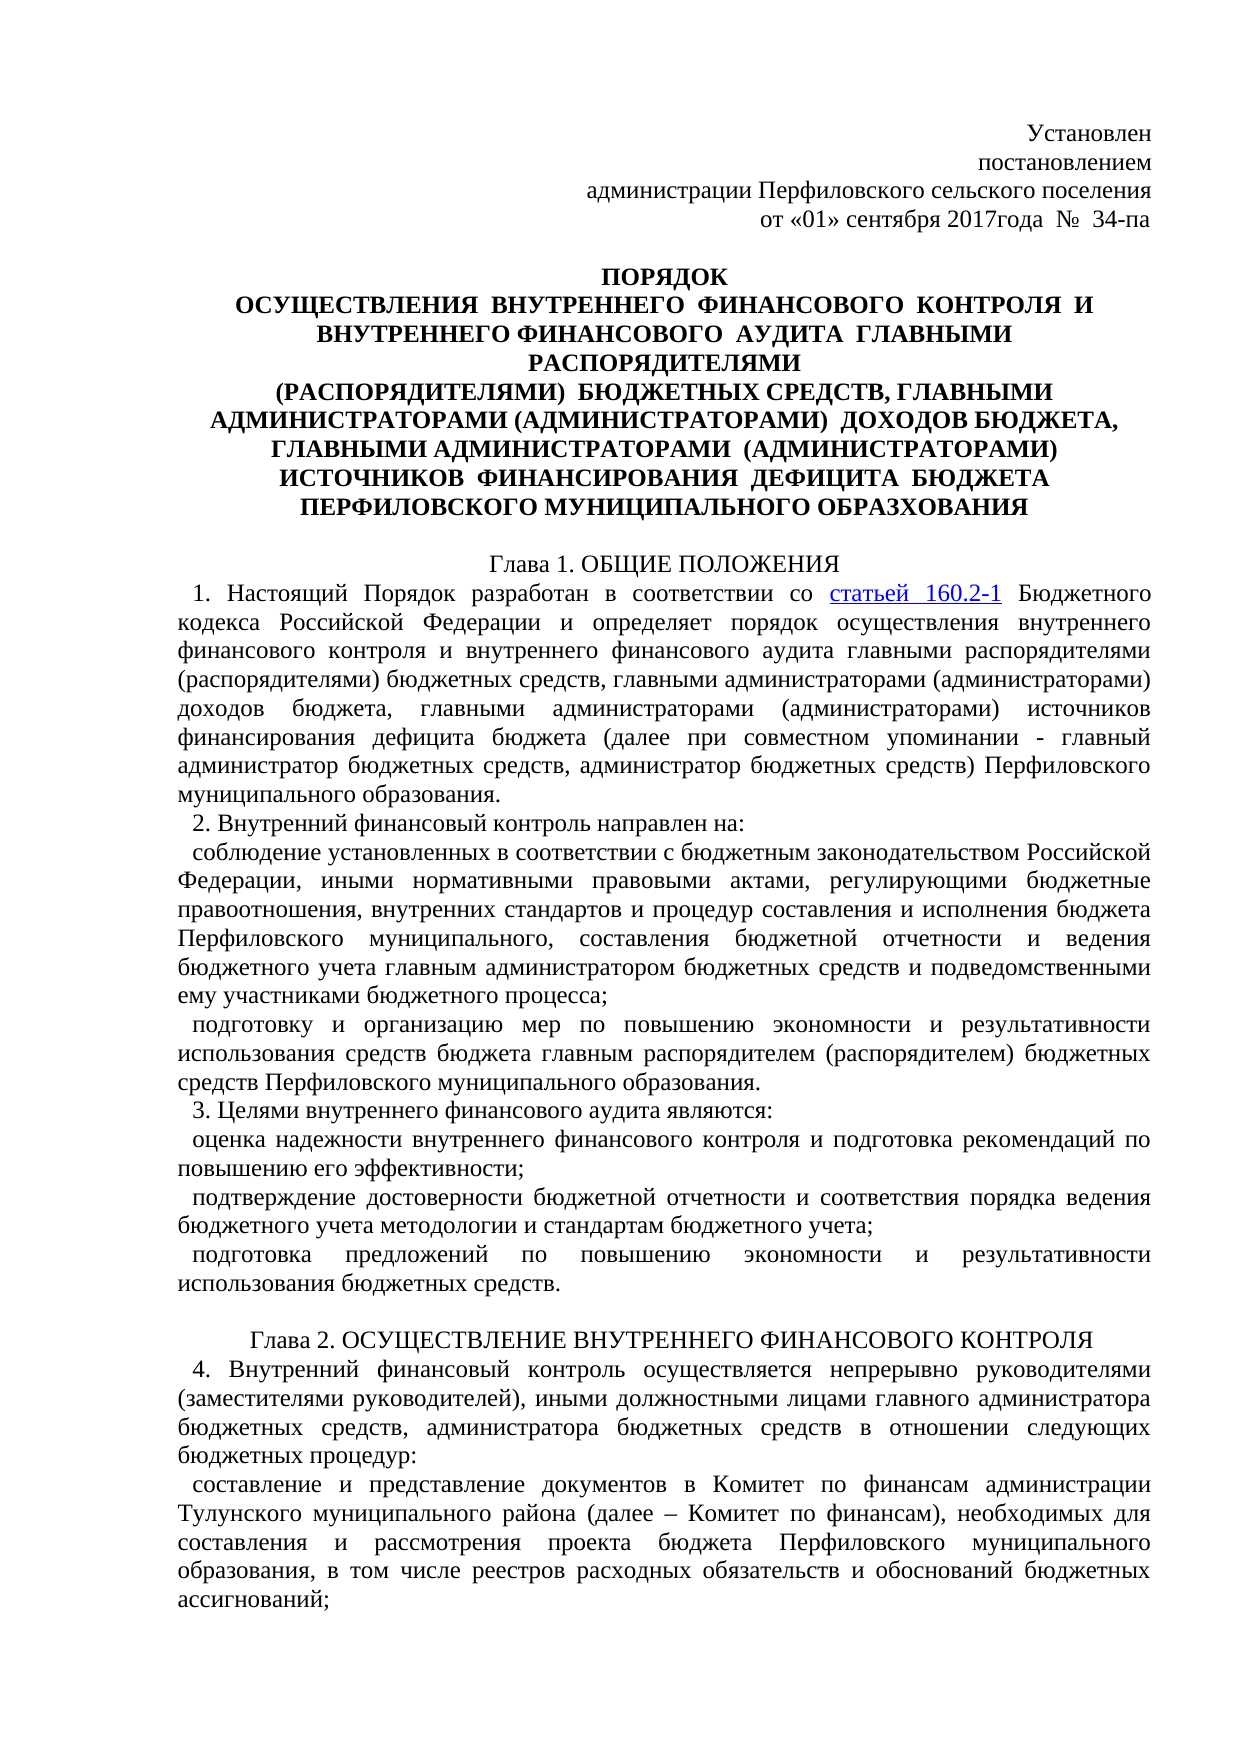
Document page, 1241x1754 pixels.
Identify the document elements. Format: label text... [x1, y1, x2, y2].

title ОСУЩЕСТВЛЕНИЯ ВНУТРЕННЕГО ФИНАНСОВОГО КОНТРОЛЯ И ВНУТРЕННЕГО ФИНАНСОВОГО АУДИТА ГЛАВНЫМИ РАСПОРЯДИТЕЛЯМИ [177, 291, 1152, 377]
text Глава 2. ОСУЩЕСТВЛЕНИЕ ВНУТРЕННЕГО ФИНАНСОВОГО КОНТРОЛЯ [177, 1326, 1152, 1354]
text от «01» сентября 2017года № 34-па [177, 204, 1152, 233]
text подтверждение достоверности бюджетной отчетности и соответствия порядка ведения бюджетного учета методологии и стандартам бюджетного учета; [177, 1182, 1152, 1239]
text оценка надежности внутреннего финансового контроля и подготовка рекомендаций по повышению его эффективности; [177, 1124, 1152, 1182]
text 2. Внутренний финансовый контроль направлен на: [177, 808, 1152, 837]
text соблюдение установленных в соответствии с бюджетным законодательством Российской Федерации, иными нормативными правовыми актами, регулирующими бюджетные правоотношения, внутренних стандартов и процедур составления и исполнения бюджета Перфиловского муниципального, составления бюджетной отчетности и ведения бюджетного учета главным администратором бюджетных средств и подведомственными ему участниками бюджетного процесса; [177, 837, 1152, 1009]
title (РАСПОРЯДИТЕЛЯМИ) БЮДЖЕТНЫХ СРЕДСТВ, ГЛАВНЫМИ АДМИНИСТРАТОРАМИ (АДМИНИСТРАТОРАМИ) ДОХОДОВ БЮДЖЕТА, ГЛАВНЫМИ АДМИНИСТРАТОРАМИ (АДМИНИСТРАТОРАМИ) ИСТОЧНИКОВ ФИНАНСИРОВАНИЯ ДЕФИЦИТА БЮДЖЕТА ПЕРФИЛОВСКОГО МУНИЦИПАЛЬНОГО ОБРАЗХОВАНИЯ [177, 377, 1152, 521]
text составление и представление документов в Комитет по финансам администрации Тулунского муниципального района (далее – Комитет по финансам), необходимых для составления и рассмотрения проекта бюджета Перфиловского муниципального образования, в том числе реестров расходных обязательств и обоснований бюджетных ассигнований; [177, 1469, 1152, 1613]
text подготовку и организацию мер по повышению экономности и результативности использования средств бюджета главным распорядителем (распорядителем) бюджетных средств Перфиловского муниципального образования. [177, 1009, 1152, 1096]
text 4. Внутренний финансовый контроль осуществляется непрерывно руководителями (заместителями руководителей), иными должностными лицами главного администратора бюджетных средств, администратора бюджетных средств в отношении следующих бюджетных процедур: [177, 1354, 1152, 1469]
text 3. Целями внутреннего финансового аудита являются: [177, 1096, 1152, 1124]
title ПОРЯДОК [177, 262, 1152, 291]
text Установлен [177, 118, 1152, 147]
text 1. Настоящий Порядок разработан в соответствии со статьей 160.2-1 Бюджетного кодекса Российской Федерации и определяет порядок осуществления внутреннего финансового контроля и внутреннего финансового аудита главными распорядителями (распорядителями) бюджетных средств, главными администраторами (администраторами) доходов бюджета, главными администраторами (администраторами) источников финансирования дефицита бюджета (далее при совместном упоминании - главный администратор бюджетных средств, администратор бюджетных средств) Перфиловского муниципального образования. [177, 578, 1152, 808]
text Глава 1. ОБЩИЕ ПОЛОЖЕНИЯ [177, 549, 1152, 578]
text администрации Перфиловского сельского поселения [177, 176, 1152, 204]
text подготовка предложений по повышению экономности и результативности использования бюджетных средств. [177, 1239, 1152, 1297]
text постановлением [177, 147, 1152, 176]
